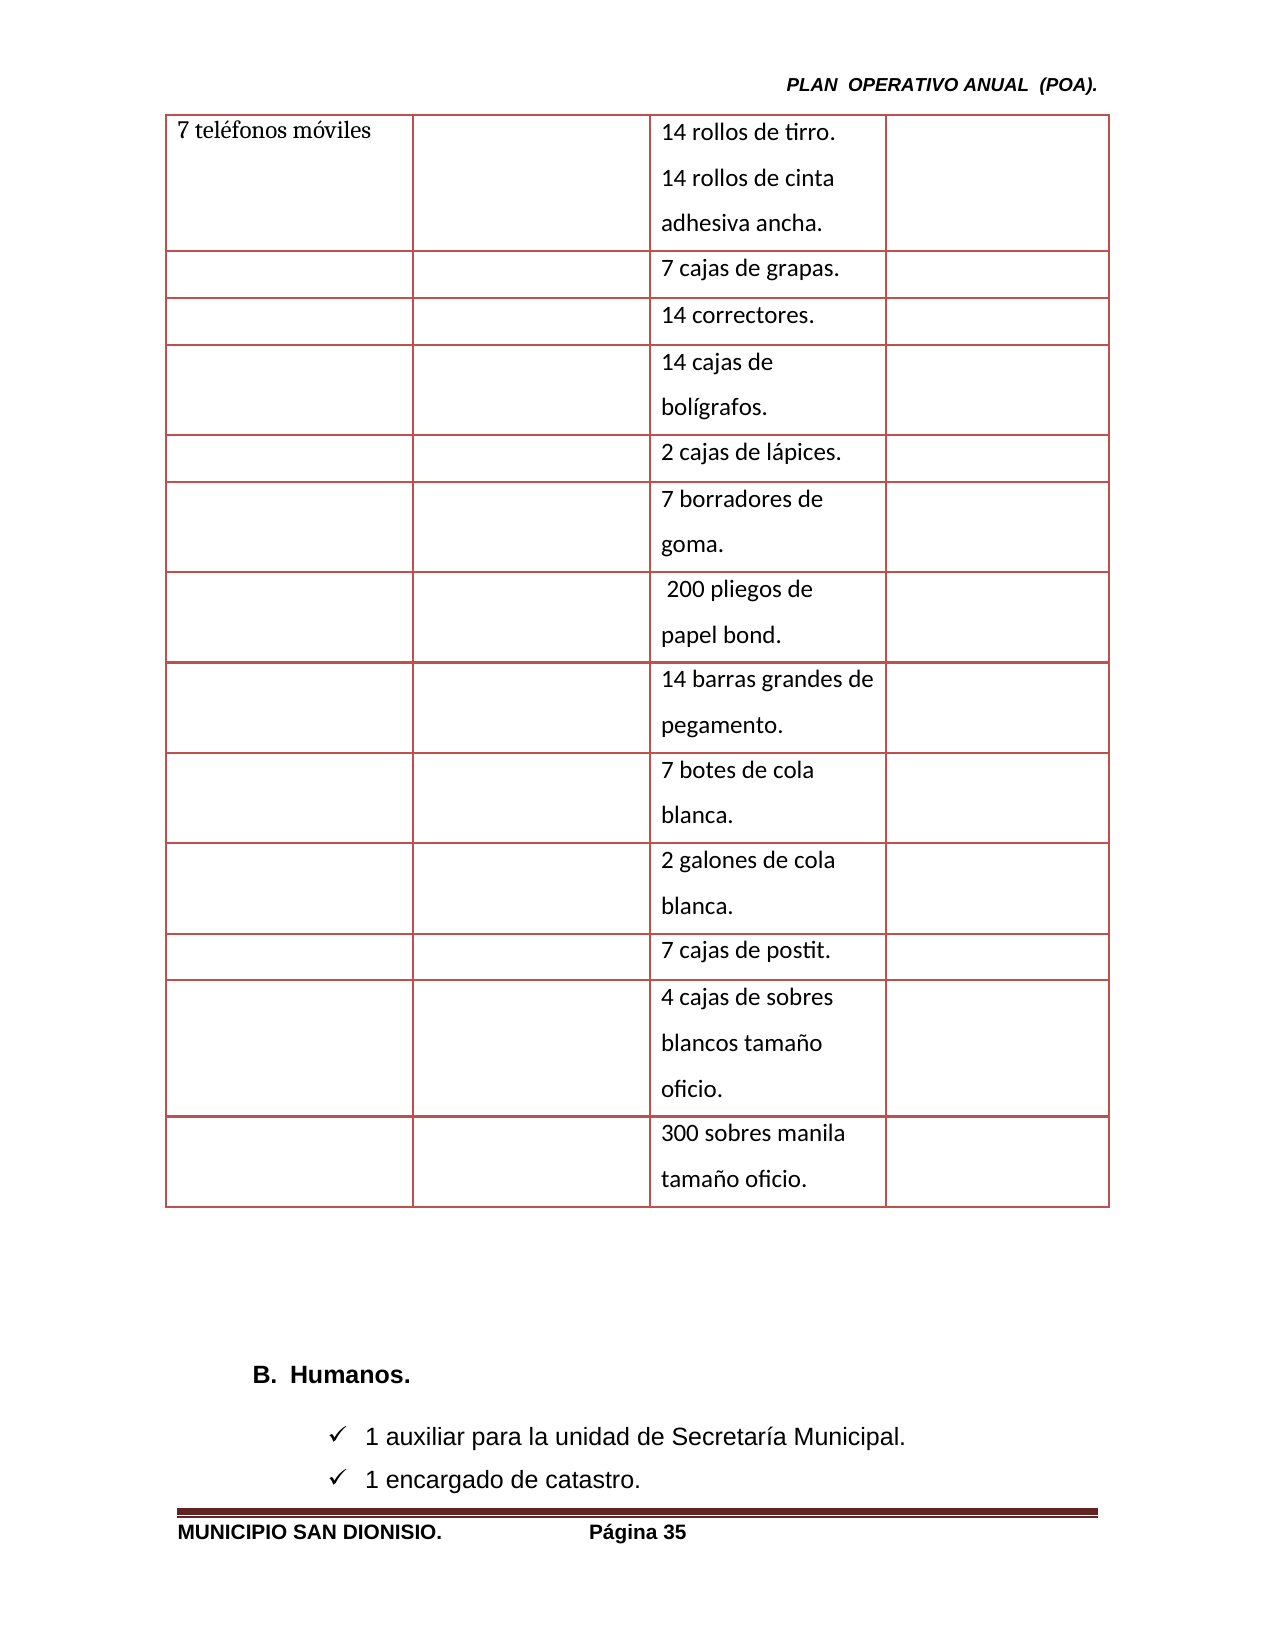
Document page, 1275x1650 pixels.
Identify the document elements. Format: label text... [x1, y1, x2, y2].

table_cell 14 rollos de tirro. 14 rollos de cinta adhesiva ancha. [651, 116, 885, 250]
table_cell [887, 844, 1108, 932]
table_cell [887, 1118, 1108, 1206]
table_cell [887, 116, 1108, 250]
table_cell [414, 1118, 649, 1206]
table_cell [167, 252, 412, 297]
table_cell [414, 664, 649, 752]
table_cell [887, 754, 1108, 842]
table_cell [414, 573, 649, 661]
table_cell [167, 844, 412, 932]
table_cell 14 cajas de bolígrafos. [651, 346, 885, 434]
table_cell [167, 754, 412, 842]
table_cell [887, 573, 1108, 661]
table_cell 4 cajas de sobres blancos tamaño oficio. [651, 981, 885, 1115]
table_cell [167, 346, 412, 434]
table_cell [167, 483, 412, 571]
table_cell [167, 935, 412, 979]
table_cell [887, 252, 1108, 297]
table_cell 300 sobres manila tamaño oficio. [651, 1118, 885, 1206]
table_cell 7 cajas de postit. [651, 935, 885, 979]
table_cell [167, 573, 412, 661]
table_cell 2 cajas de lápices. [651, 436, 885, 481]
table_cell [887, 436, 1108, 481]
table_cell [887, 346, 1108, 434]
table_cell 7 botes de cola blanca. [651, 754, 885, 842]
table_cell [167, 664, 412, 752]
table_cell [887, 664, 1108, 752]
table_cell [414, 252, 649, 297]
list Humanos. [252, 1360, 1098, 1389]
table_cell 7 cajas de grapas. [651, 252, 885, 297]
table_cell [414, 754, 649, 842]
table_cell [167, 436, 412, 481]
table_cell 14 barras grandes de pegamento. [651, 664, 885, 752]
list 1 encargado de catastro. [327, 1465, 1098, 1494]
table_cell [167, 299, 412, 344]
table_cell [887, 483, 1108, 571]
table_cell [414, 436, 649, 481]
table_cell 2 galones de cola blanca. [651, 844, 885, 932]
table_cell [887, 299, 1108, 344]
table_cell 200 pliegos de papel bond. [651, 573, 885, 661]
table_cell 7 borradores de goma. [651, 483, 885, 571]
table_cell [167, 1118, 412, 1206]
table_cell 14 correctores. [651, 299, 885, 344]
table_cell [414, 981, 649, 1115]
table_cell [167, 981, 412, 1115]
table_cell [887, 981, 1108, 1115]
table_cell [414, 346, 649, 434]
list 1 auxiliar para la unidad de Secretaría Municipal. [327, 1422, 1098, 1451]
table_cell [414, 116, 649, 250]
table_cell [414, 935, 649, 979]
table_cell [414, 483, 649, 571]
table_cell [414, 844, 649, 932]
table_cell [887, 935, 1108, 979]
table_cell [414, 299, 649, 344]
table_cell 7 teléfonos móviles [167, 116, 412, 250]
